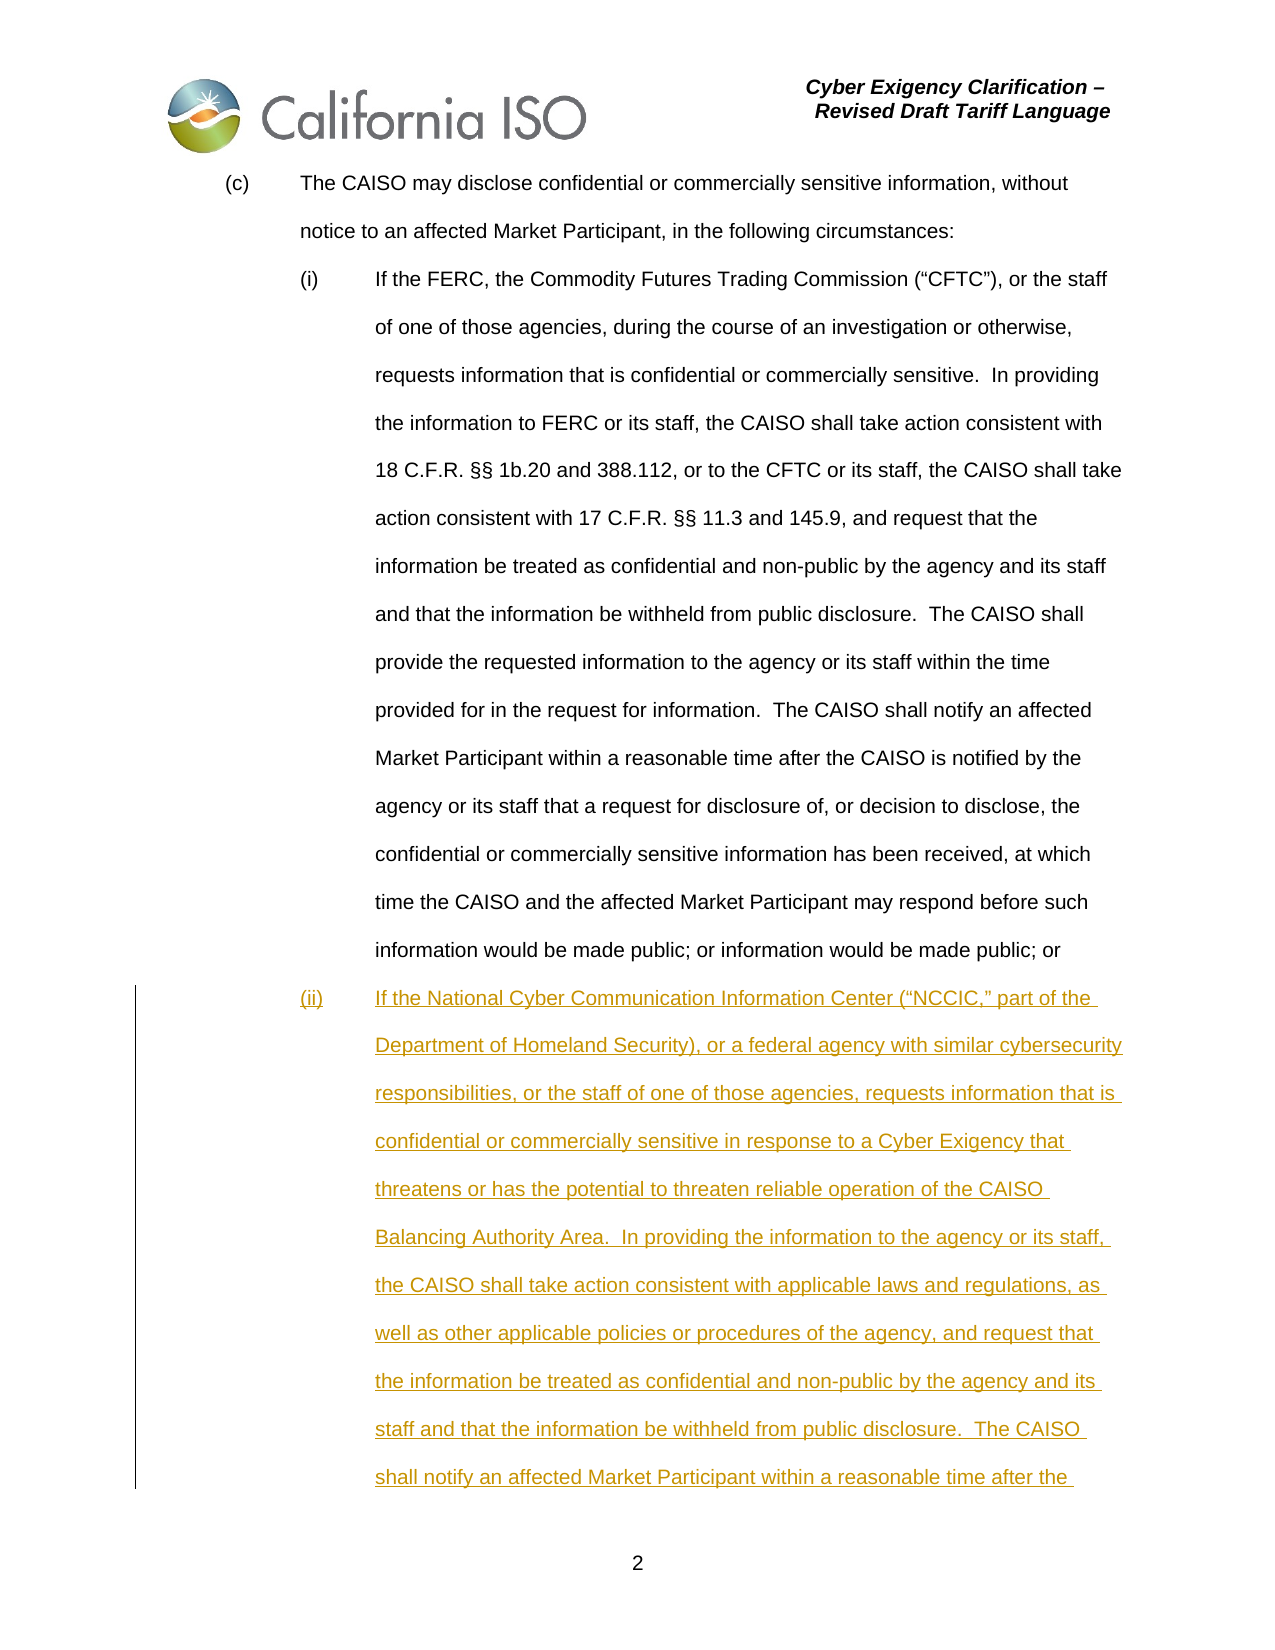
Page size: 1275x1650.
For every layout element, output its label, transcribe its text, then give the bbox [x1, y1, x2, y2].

text (c) The CAISO may disclose confidential or commercially sensitive information, without notice to an affected Market Participant, in the following circumstances: [225, 171, 1125, 243]
picture [161, 75, 591, 156]
text (i) If the FERC, the Commodity Futures Trading Commission (“CFTC”), or the staff of one of those agencies, during the course of an investigation or otherwise, requests information that is confidential or commercially sensitive. In providing the information to FERC or its staff, the CAISO shall take action consistent with 18 C.F.R. §§ 1b.20 and 388.112, or to the CFTC or its staff, the CAISO shall take action consistent with 17 C.F.R. §§ 11.3 and 145.9, and request that the information be treated as confidential and non-public by the agency and its staff and that the information be withheld from public disclosure. The CAISO shall provide the requested information to the agency or its staff within the time provided for in the request for information. The CAISO shall notify an affected Market Participant within a reasonable time after the CAISO is notified by the agency or its staff that a request for disclosure of, or decision to disclose, the confidential or commercially sensitive information has been received, at which time the CAISO and the affected Market Participant may respond before such information would be made public; or information would be made public; or [300, 267, 1125, 961]
